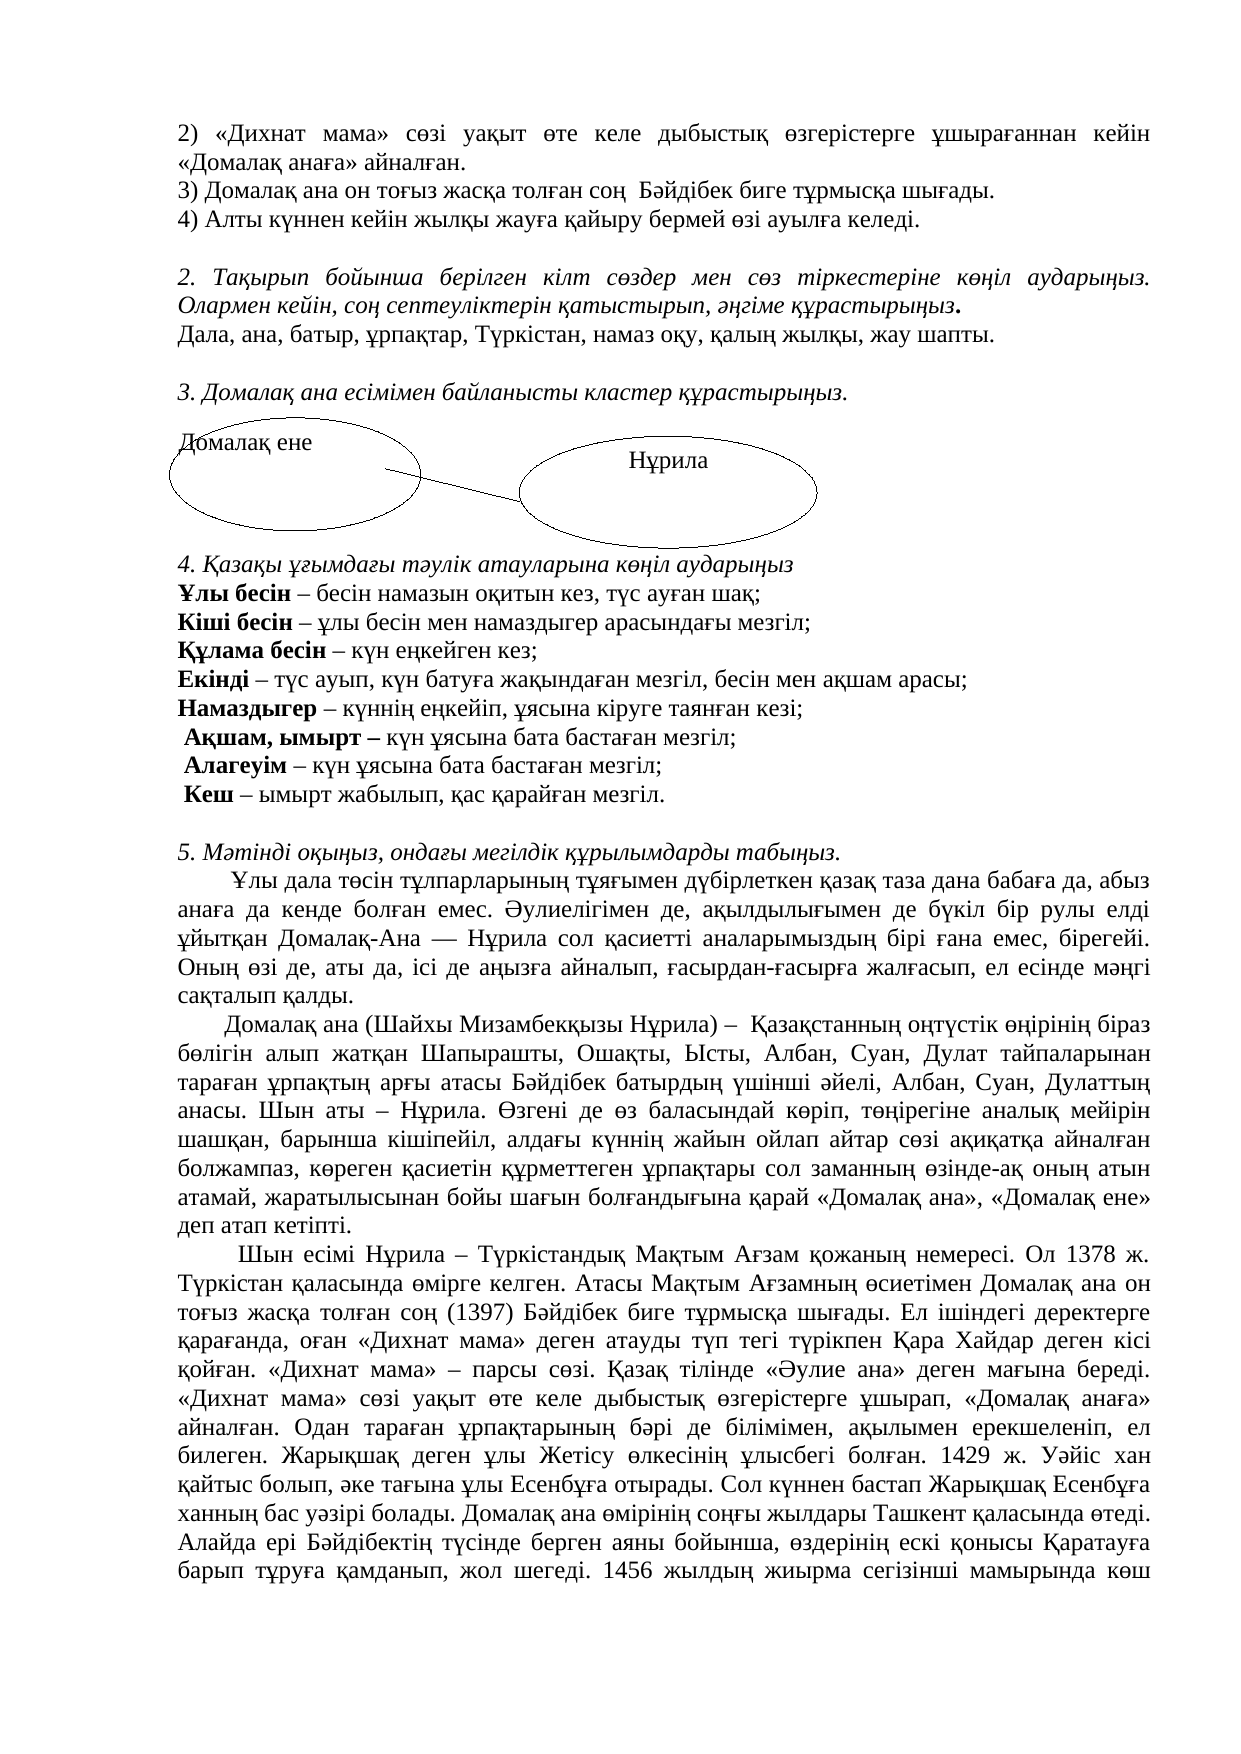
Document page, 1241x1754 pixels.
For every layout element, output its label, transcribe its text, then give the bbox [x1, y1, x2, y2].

text Кеш – ымырт жабылып, қас қарайған мезгіл. [177, 779, 1152, 808]
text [177, 1239, 1152, 1584]
text Құлама бесін – күн еңкейген кез; [177, 636, 1152, 664]
text 2) «Дихнат мама» сөзі уақыт өте келе дыбыстық өзгерістерге ұшырағаннан кейін «Домалақ анаға» айналған. [177, 118, 1152, 176]
text Кіші бесін – ұлы бесін мен намаздыгер арасындағы мезгіл; [177, 607, 1152, 636]
text Алагеуім – күн ұясына бата бастаған мезгіл; [177, 751, 1152, 779]
text Дала, ана, батыр, ұрпақтар, Түркістан, намаз оқу, қалың жылқы, жау шапты. [177, 319, 1152, 348]
text 2. Тақырып бойынша берілген кілт сөздер мен сөз тіркестеріне көңіл аударыңыз. Олармен кейін, соң септеуліктерін қатыстырып, әңгіме құрастырыңыз. [177, 262, 1152, 319]
text Ұлы бесін – бесін намазын оқитын кез, түс ауған шақ; [177, 578, 1152, 607]
text 4) Алты күннен кейін жылқы жауға қайыру бермей өзі ауылға келеді. [177, 204, 1152, 233]
text Екінді – түс ауып, күн батуға жақындаған мезгіл, бесін мен ақшам арасы; [177, 664, 1152, 693]
text 4. Қазақы ұғымдағы тәулік атауларына көңіл аударыңыз [177, 549, 1152, 578]
text Намаздыгер – күннің еңкейіп, ұясына кіруге таянған кезі; [177, 693, 1152, 722]
text Домалақ ана (Шайхы Мизамбекқызы Нұрила) – Қазақстанның оңтүстік өңірінің біраз бөлігін алып жатқан Шапырашты, Ошақты, Ысты, Албан, Суан, Дулат тайпаларынан тараған ұрпақтың арғы атасы Бәйдібек батырдың үшінші әйелі, Албан, Суан, Дулаттың анасы. Шын аты – Нұрила. Өзгені де өз баласындай көріп, төңірегіне аналық мейірін шашқан, барынша кішіпейіл, алдағы күннің жайын ойлап айтар сөзі ақиқатқа айналған болжампаз, көреген қасиетін құрметтеген ұрпақтары сол заманның өзінде-ақ оның атын атамай, жаратылысынан бойы шағын болғандығына қарай «Домалақ ана», «Домалақ ене» деп атап кетіпті. [177, 1009, 1152, 1239]
text 3. Домалақ ана есімімен байланысты кластер құрастырыңыз. [177, 377, 1152, 406]
text Ақшам, ымырт – күн ұясына бата бастаған мезгіл; [177, 722, 1152, 751]
text 3) Домалақ ана он тоғыз жасқа толған соң Бәйдібек биге тұрмысқа шығады. [177, 176, 1152, 204]
text 5. Мәтінді оқыңыз, ондағы мегілдік құрылымдарды табыңыз. [177, 837, 1152, 866]
text Ұлы дала төсiн тұлпарларының тұяғымен дүбiрлеткен қазақ таза дана бабаға да, абыз анаға да кенде болған емес. Әулиелiгiмен де, ақылдылығымен де бүкiл бiр рулы елдi ұйытқан Домалақ-Ана — Нұрила сол қасиеттi аналарымыздың бiрi ғана емес, бiрегейi. Оның өзi де, аты да, iсi де аңызға айналып, ғасырдан-ғасырға жалғасып, ел есiнде мәңгi сақталып қалды. [177, 866, 1152, 1009]
